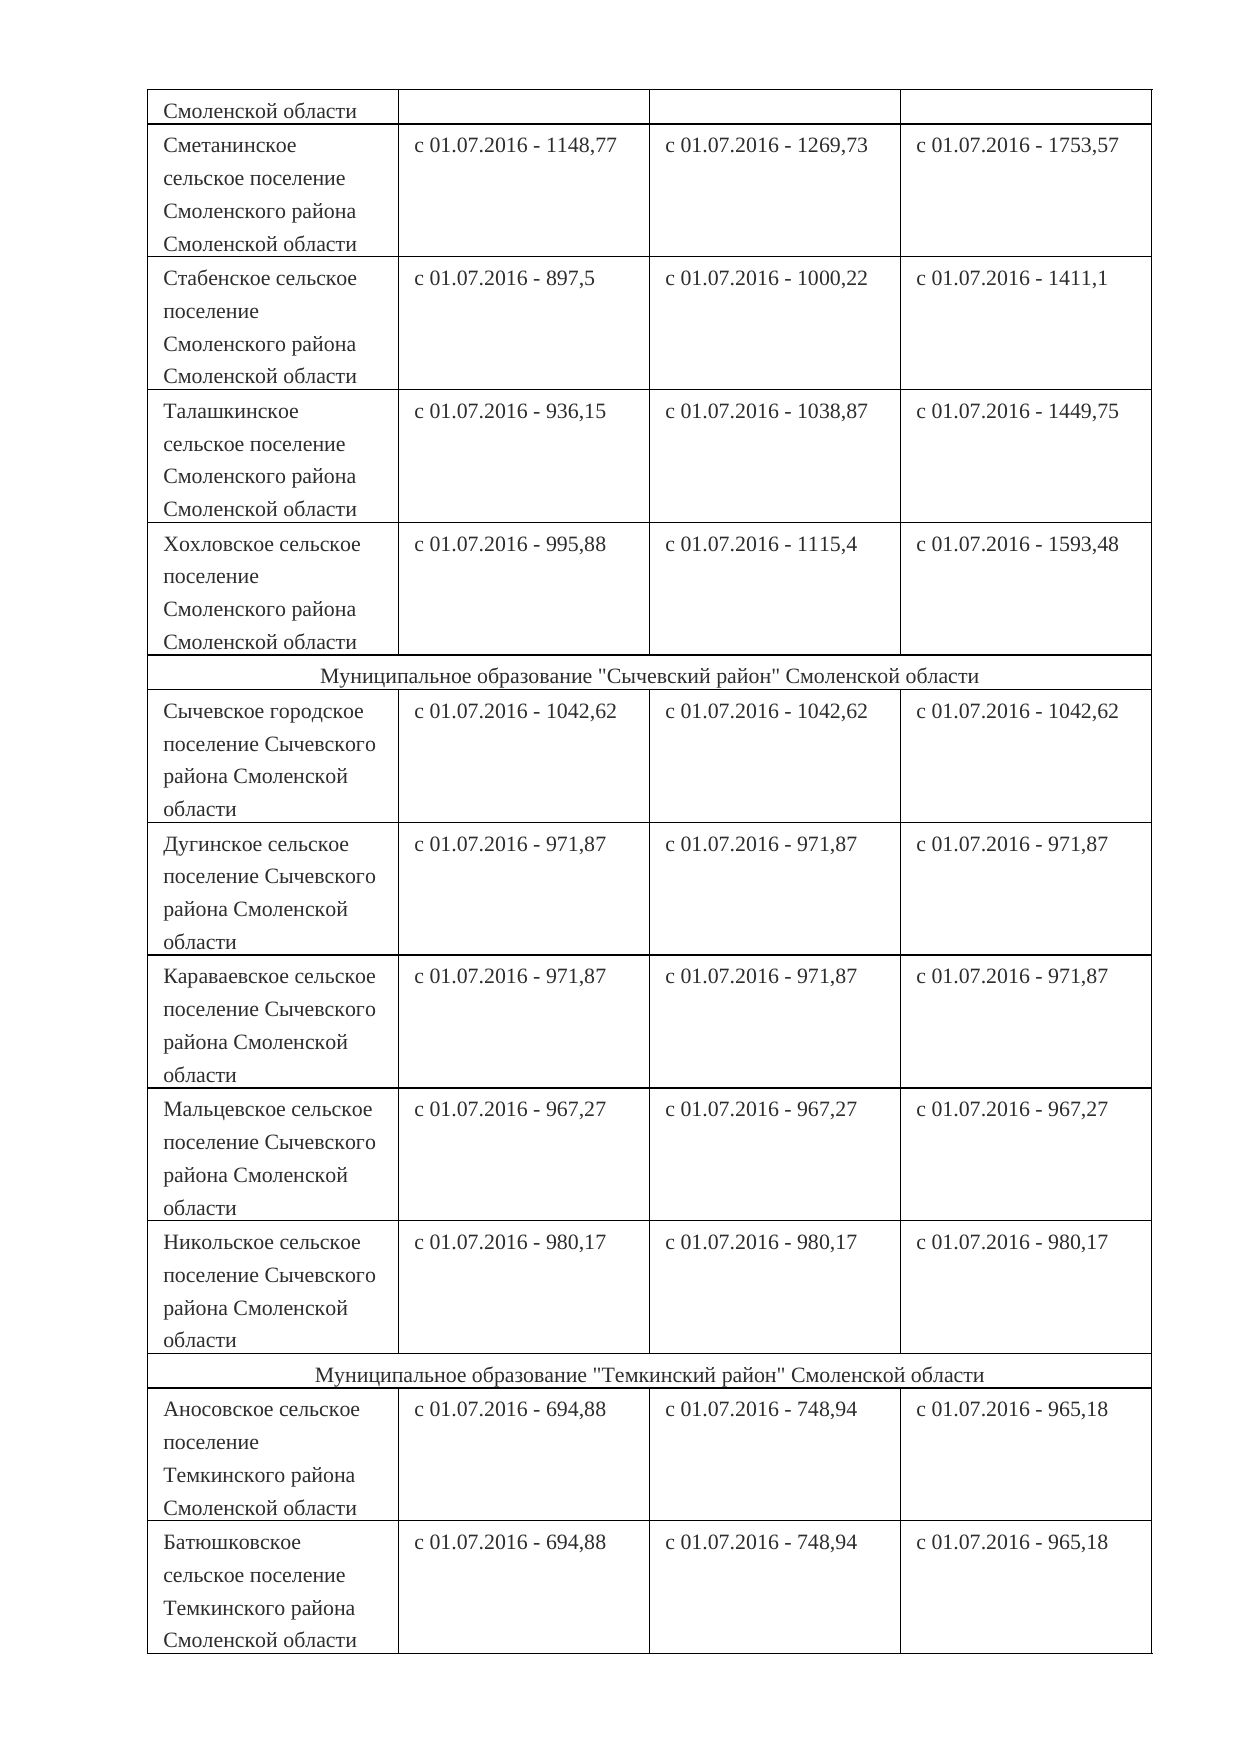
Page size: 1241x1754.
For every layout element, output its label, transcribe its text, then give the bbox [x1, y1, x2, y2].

table_cell Дугинское сельское поселение Сычевского района Смоленской области [148, 823, 398, 954]
table_cell с 01.07.2016 - 1042,62 [650, 690, 900, 821]
table_cell Муниципальное образование "Темкинский район" Смоленской области [148, 1354, 1151, 1387]
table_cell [399, 90, 649, 123]
table_cell Батюшковское сельское поселение Темкинского района Смоленской области [148, 1521, 398, 1653]
table_cell с 01.07.2016 - 980,17 [399, 1221, 649, 1353]
table_cell Хохловское сельское поселение Смоленского района Смоленской области [148, 523, 398, 654]
table_cell с 01.07.2016 - 1000,22 [650, 257, 900, 388]
table_cell с 01.07.2016 - 967,27 [901, 1089, 1151, 1220]
table_cell с 01.07.2016 - 1411,1 [901, 257, 1151, 388]
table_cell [148, 90, 398, 123]
table_cell с 01.07.2016 - 967,27 [399, 1089, 649, 1220]
table_cell с 01.07.2016 - 748,94 [650, 1389, 900, 1520]
table_cell с 01.07.2016 - 965,18 [901, 1389, 1151, 1520]
table_cell Стабенское сельское поселение Смоленского района Смоленской области [148, 257, 398, 388]
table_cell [901, 90, 1151, 123]
table_cell Сычевское городское поселение Сычевского района Смоленской области [148, 690, 398, 821]
table_cell Сметанинское сельское поселение Смоленского района Смоленской области [148, 125, 398, 256]
table_cell с 01.07.2016 - 1038,87 [650, 390, 900, 521]
table_cell Муниципальное образование "Сычевский район" Смоленской области [148, 656, 1151, 688]
table_cell с 01.07.2016 - 748,94 [650, 1521, 900, 1653]
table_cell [650, 90, 900, 123]
table_cell с 01.07.2016 - 1269,73 [650, 125, 900, 256]
table_cell с 01.07.2016 - 971,87 [650, 956, 900, 1087]
table_cell с 01.07.2016 - 1148,77 [399, 125, 649, 256]
table_cell с 01.07.2016 - 971,87 [399, 956, 649, 1087]
table_cell с 01.07.2016 - 1753,57 [901, 125, 1151, 256]
table_cell с 01.07.2016 - 694,88 [399, 1521, 649, 1653]
table_cell с 01.07.2016 - 897,5 [399, 257, 649, 388]
table_cell с 01.07.2016 - 967,27 [650, 1089, 900, 1220]
table_cell с 01.07.2016 - 980,17 [901, 1221, 1151, 1353]
table_cell Аносовское сельское поселение Темкинского района Смоленской области [148, 1389, 398, 1520]
table_cell с 01.07.2016 - 936,15 [399, 390, 649, 521]
table_cell с 01.07.2016 - 694,88 [399, 1389, 649, 1520]
table_cell с 01.07.2016 - 971,87 [650, 823, 900, 954]
table_cell с 01.07.2016 - 995,88 [399, 523, 649, 654]
table_cell с 01.07.2016 - 965,18 [901, 1521, 1151, 1653]
table_cell с 01.07.2016 - 1449,75 [901, 390, 1151, 521]
table_cell с 01.07.2016 - 1042,62 [399, 690, 649, 821]
table_cell Никольское сельское поселение Сычевского района Смоленской области [148, 1221, 398, 1353]
table_cell с 01.07.2016 - 1593,48 [901, 523, 1151, 654]
table_cell с 01.07.2016 - 980,17 [650, 1221, 900, 1353]
table_cell Талашкинское сельское поселение Смоленского района Смоленской области [148, 390, 398, 521]
table_cell с 01.07.2016 - 971,87 [399, 823, 649, 954]
table_cell с 01.07.2016 - 971,87 [901, 956, 1151, 1087]
table_cell с 01.07.2016 - 971,87 [901, 823, 1151, 954]
table_cell с 01.07.2016 - 1042,62 [901, 690, 1151, 821]
table_cell Караваевское сельское поселение Сычевского района Смоленской области [148, 956, 398, 1087]
table_cell Мальцевское сельское поселение Сычевского района Смоленской области [148, 1089, 398, 1220]
table_cell с 01.07.2016 - 1115,4 [650, 523, 900, 654]
